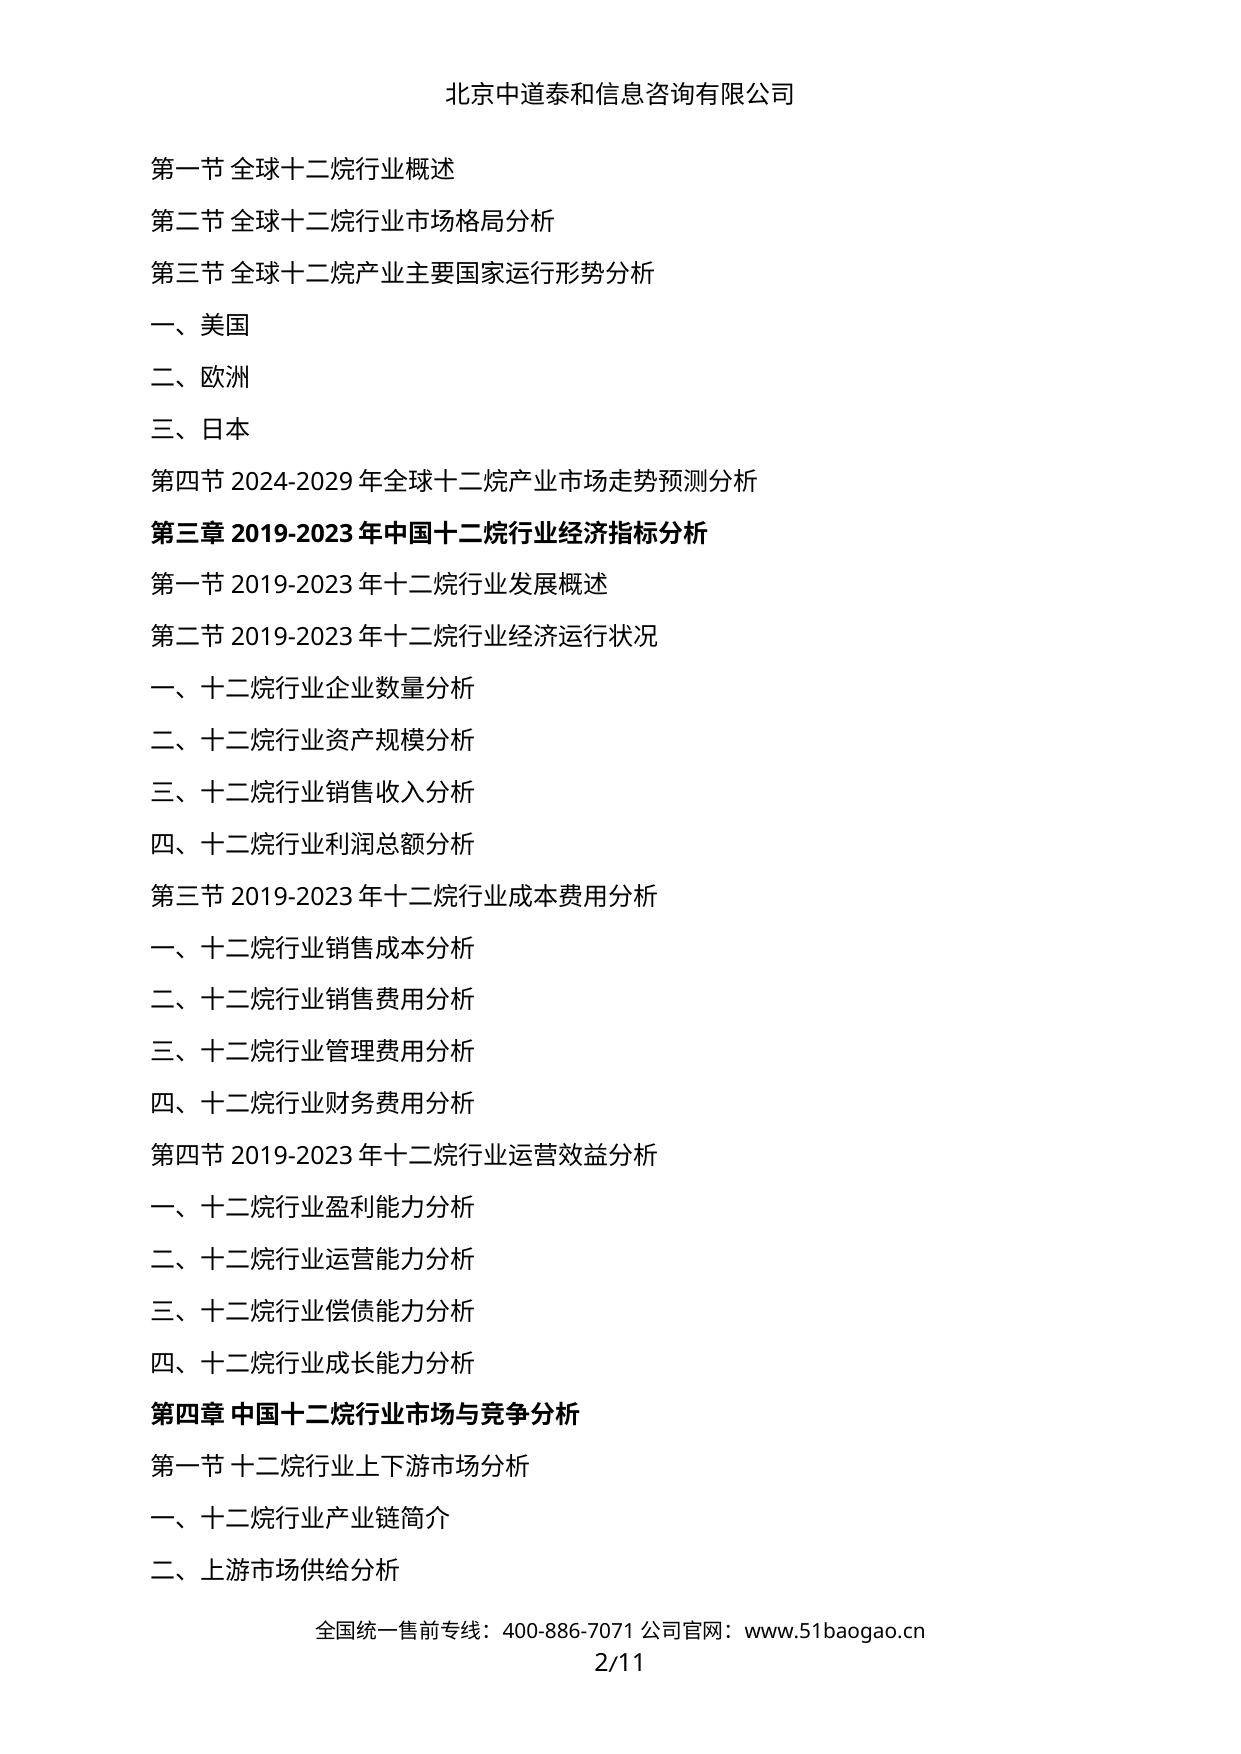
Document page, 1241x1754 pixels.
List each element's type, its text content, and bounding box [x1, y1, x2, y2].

text 一、十二烷行业产业链简介 [150, 1499, 1090, 1535]
text 一、美国 [150, 306, 1090, 342]
text 四、十二烷行业成长能力分析 [150, 1343, 1090, 1379]
text 第三节 2019-2023年十二烷行业成本费用分析 [150, 876, 1090, 912]
text 第三节 全球十二烷产业主要国家运行形势分析 [150, 254, 1090, 290]
text 四、十二烷行业利润总额分析 [150, 824, 1090, 861]
text 三、十二烷行业偿债能力分析 [150, 1291, 1090, 1327]
text 二、上游市场供给分析 [150, 1551, 1090, 1587]
text 第一节 十二烷行业上下游市场分析 [150, 1447, 1090, 1483]
text 一、十二烷行业销售成本分析 [150, 928, 1090, 964]
text 第四节 2024-2029年全球十二烷产业市场走势预测分析 [150, 461, 1090, 497]
text 第四节 2019-2023年十二烷行业运营效益分析 [150, 1136, 1090, 1172]
text 二、十二烷行业销售费用分析 [150, 980, 1090, 1016]
text 第三章 2019-2023年中国十二烷行业经济指标分析 [150, 513, 1090, 549]
text 二、欧洲 [150, 357, 1090, 394]
text 第四章 中国十二烷行业市场与竞争分析 [150, 1395, 1090, 1431]
text 二、十二烷行业运营能力分析 [150, 1239, 1090, 1276]
text 二、十二烷行业资产规模分析 [150, 721, 1090, 757]
text 一、十二烷行业盈利能力分析 [150, 1187, 1090, 1224]
text 四、十二烷行业财务费用分析 [150, 1084, 1090, 1120]
text 第一节 全球十二烷行业概述 [150, 150, 1090, 186]
text 第一节 2019-2023年十二烷行业发展概述 [150, 565, 1090, 601]
text 三、日本 [150, 409, 1090, 446]
text 一、十二烷行业企业数量分析 [150, 669, 1090, 705]
text 三、十二烷行业销售收入分析 [150, 772, 1090, 809]
text 第二节 全球十二烷行业市场格局分析 [150, 202, 1090, 238]
text 第二节 2019-2023年十二烷行业经济运行状况 [150, 617, 1090, 653]
text 三、十二烷行业管理费用分析 [150, 1032, 1090, 1068]
